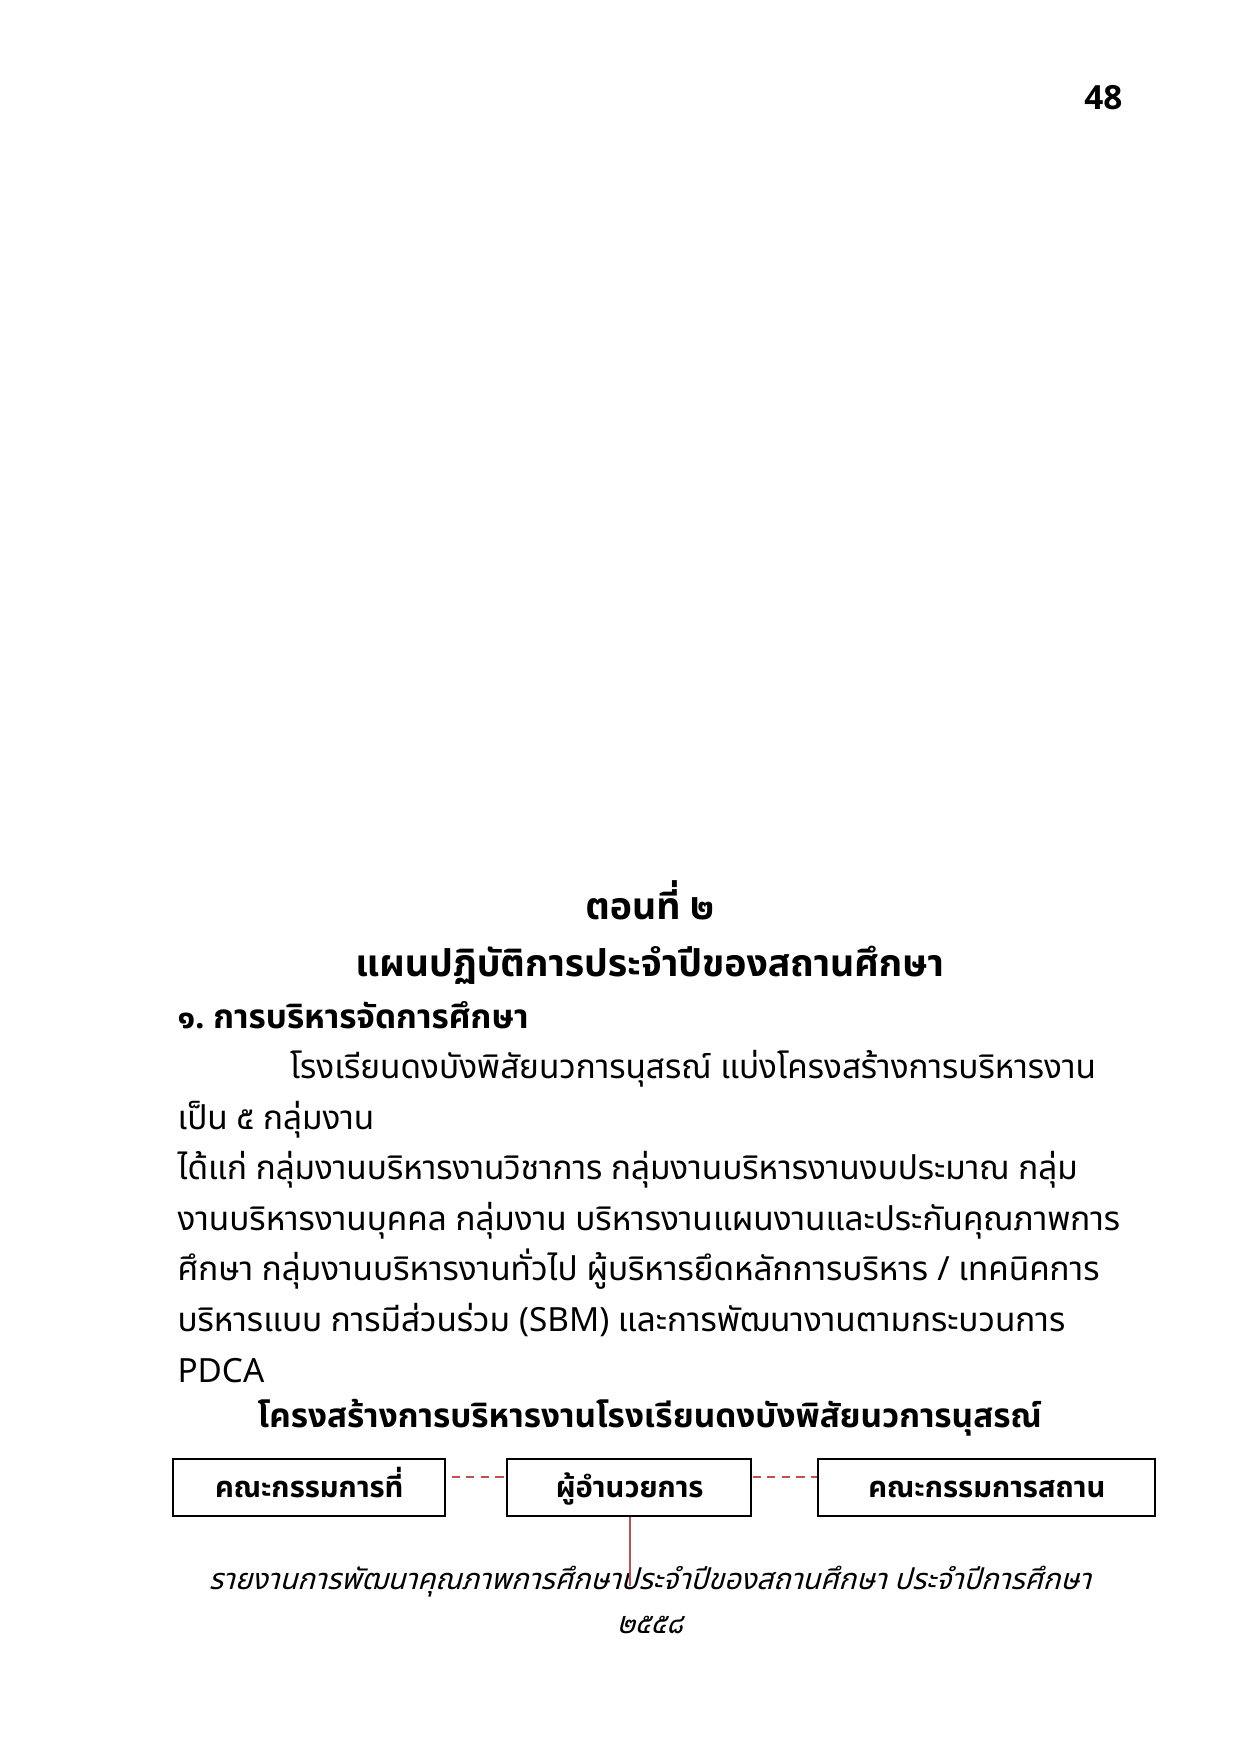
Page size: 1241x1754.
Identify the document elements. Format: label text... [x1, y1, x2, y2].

text โรงเรียนดงบังพิสัยนวการนุสรณ์ แบ่งโครงสร้างการบริหารงานเป็น ๕ กลุ่มงาน [177, 1043, 1122, 1144]
text ได้แก่ กลุ่มงานบริหารงานวิชาการ กลุ่มงานบริหารงานงบประมาณ กลุ่มงานบริหารงานบุคคล กลุ่มงาน บริหารงานแผนงานและประกันคุณภาพการศึกษา กลุ่มงานบริหารงานทั่วไป ผู้บริหารยึดหลักการบริหาร / เทคนิคการบริหารแบบ การมีส่วนร่วม (SBM) และการพัฒนางานตามกระบวนการ PDCA [177, 1144, 1122, 1392]
text โครงสร้างการบริหารงานโรงเรียนดงบังพิสัยนวการนุสรณ์ [177, 1392, 1122, 1442]
subtitle ตอนที่ ๒ [177, 879, 1122, 936]
subtitle แผนปฏิบัติการประจำปีของสถานศึกษา [177, 936, 1122, 993]
text ๑. การบริหารจัดการศึกษา [177, 993, 1122, 1043]
